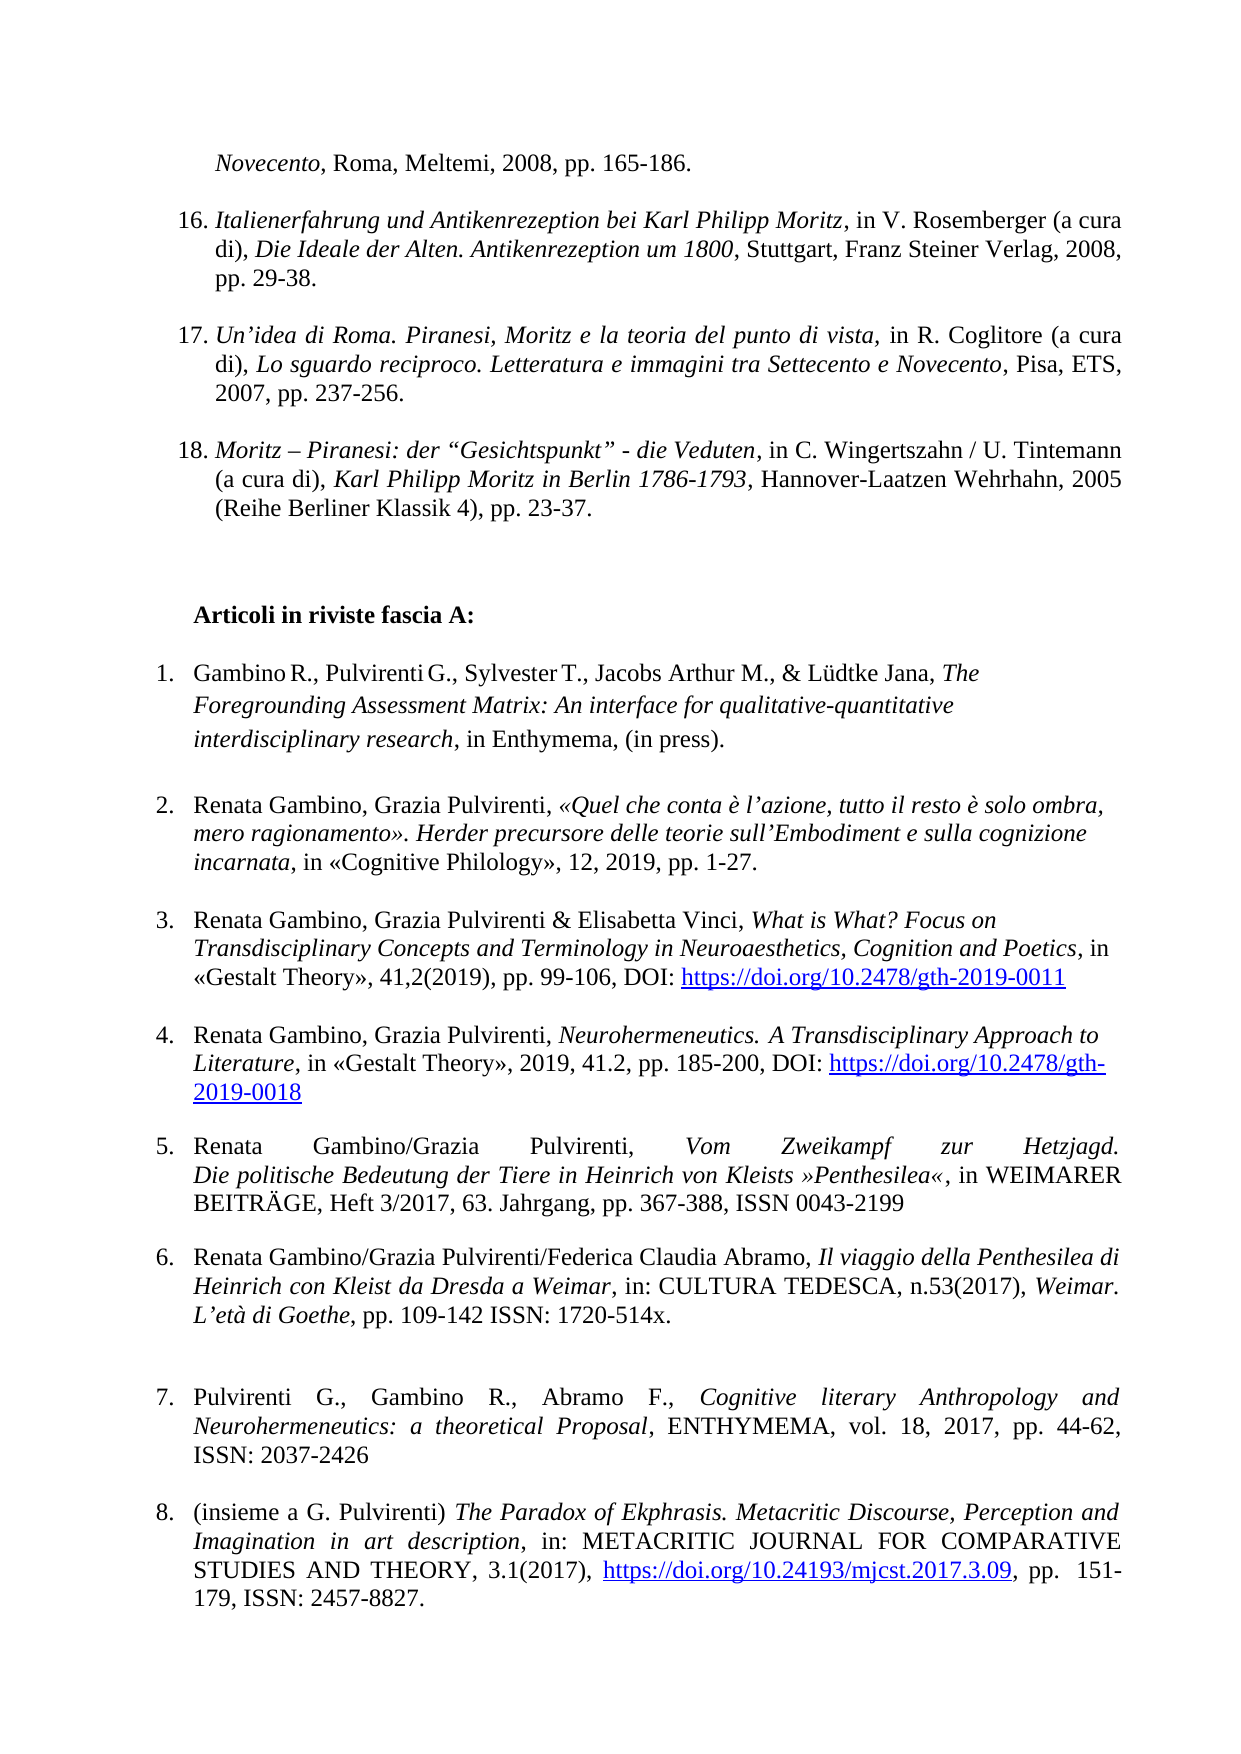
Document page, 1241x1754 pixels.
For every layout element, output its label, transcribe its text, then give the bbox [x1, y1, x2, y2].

list Gambino R., Pulvirenti G., Sylvester T., Jacobs Arthur M., & Lüdtke Jana, The Foregrounding Assessment Matrix: An interface for qualitative-quantitative interdisciplinary research, in Enthymema, (in press). [156, 658, 1122, 752]
list Un’idea di Roma. Piranesi, Moritz e la teoria del punto di vista, in R. Coglitore (a cura di), Lo sguardo reciproco. Letteratura e immagini tra Settecento e Novecento, Pisa, ETS, 2007, pp. 237-256. [177, 320, 1122, 406]
list Articoli in riviste fascia A: [193, 600, 1122, 629]
list Italienerfahrung und Antikenrezeption bei Karl Philipp Moritz, in V. Rosemberger (a cura di), Die Ideale der Alten. Antikenrezeption um 1800, Stuttgart, Franz Steiner Verlag, 2008, pp. 29-38. [177, 205, 1122, 291]
list (insieme a G. Pulvirenti) The Paradox of Ekphrasis. Metacritic Discourse, Perception and Imagination in art description, in: METACRITIC JOURNAL FOR COMPARATIVE STUDIES AND THEORY, 3.1(2017), https://doi.org/10.24193/mjcst.2017.3.09, pp. 151-179, ISSN: 2457-8827. [156, 1497, 1122, 1612]
list Renata Gambino, Grazia Pulvirenti, «Quel che conta è l’azione, tutto il resto è solo ombra, mero ragionamento». Herder precursore delle teorie sull’Embodiment e sulla cognizione incarnata, in «Cognitive Philology», 12, 2019, pp. 1-27. [156, 790, 1122, 876]
list Renata Gambino/Grazia Pulvirenti, Vom Zweikampf zur Hetzjagd. Die politische Bedeutung der Tiere in Heinrich von Kleists »Penthesilea«, in WEIMARER BEITRÄGE, Heft 3/2017, 63. Jahrgang, pp. 367-388, ISSN 0043-2199 [156, 1131, 1122, 1217]
list Renata Gambino, Grazia Pulvirenti, Neurohermeneutics. A Transdisciplinary Approach to Literature, in «Gestalt Theory», 2019, 41.2, pp. 185-200, DOI: https://doi.org/10.2478/gth-2019-0018 [156, 1020, 1122, 1106]
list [177, 148, 1122, 176]
list Renata Gambino, Grazia Pulvirenti & Elisabetta Vinci, What is What? Focus on Transdisciplinary Concepts and Terminology in Neuroaesthetics, Cognition and Poetics, in «Gestalt Theory», 41,2(2019), pp. 99-106, DOI: https://doi.org/10.2478/gth-2019-0011 [156, 905, 1122, 991]
list Renata Gambino/Grazia Pulvirenti/Federica Claudia Abramo, Il viaggio della Penthesilea di Heinrich con Kleist da Dresda a Weimar, in: CULTURA TEDESCA, n.53(2017), Weimar. L’età di Goethe, pp. 109-142 ISSN: 1720-514x. [156, 1242, 1122, 1328]
list Pulvirenti G., Gambino R., Abramo F., Cognitive literary Anthropology and Neurohermeneutics: a theoretical Proposal, ENTHYMEMA, vol. 18, 2017, pp. 44-62, ISSN: 2037-2426 [156, 1382, 1122, 1468]
list Moritz – Piranesi: der “Gesichtspunkt” - die Veduten, in C. Wingertszahn / U. Tintemann (a cura di), Karl Philipp Moritz in Berlin 1786-1793, Hannover-Laatzen Wehrhahn, 2005 (Reihe Berliner Klassik 4), pp. 23-37. [177, 435, 1122, 521]
